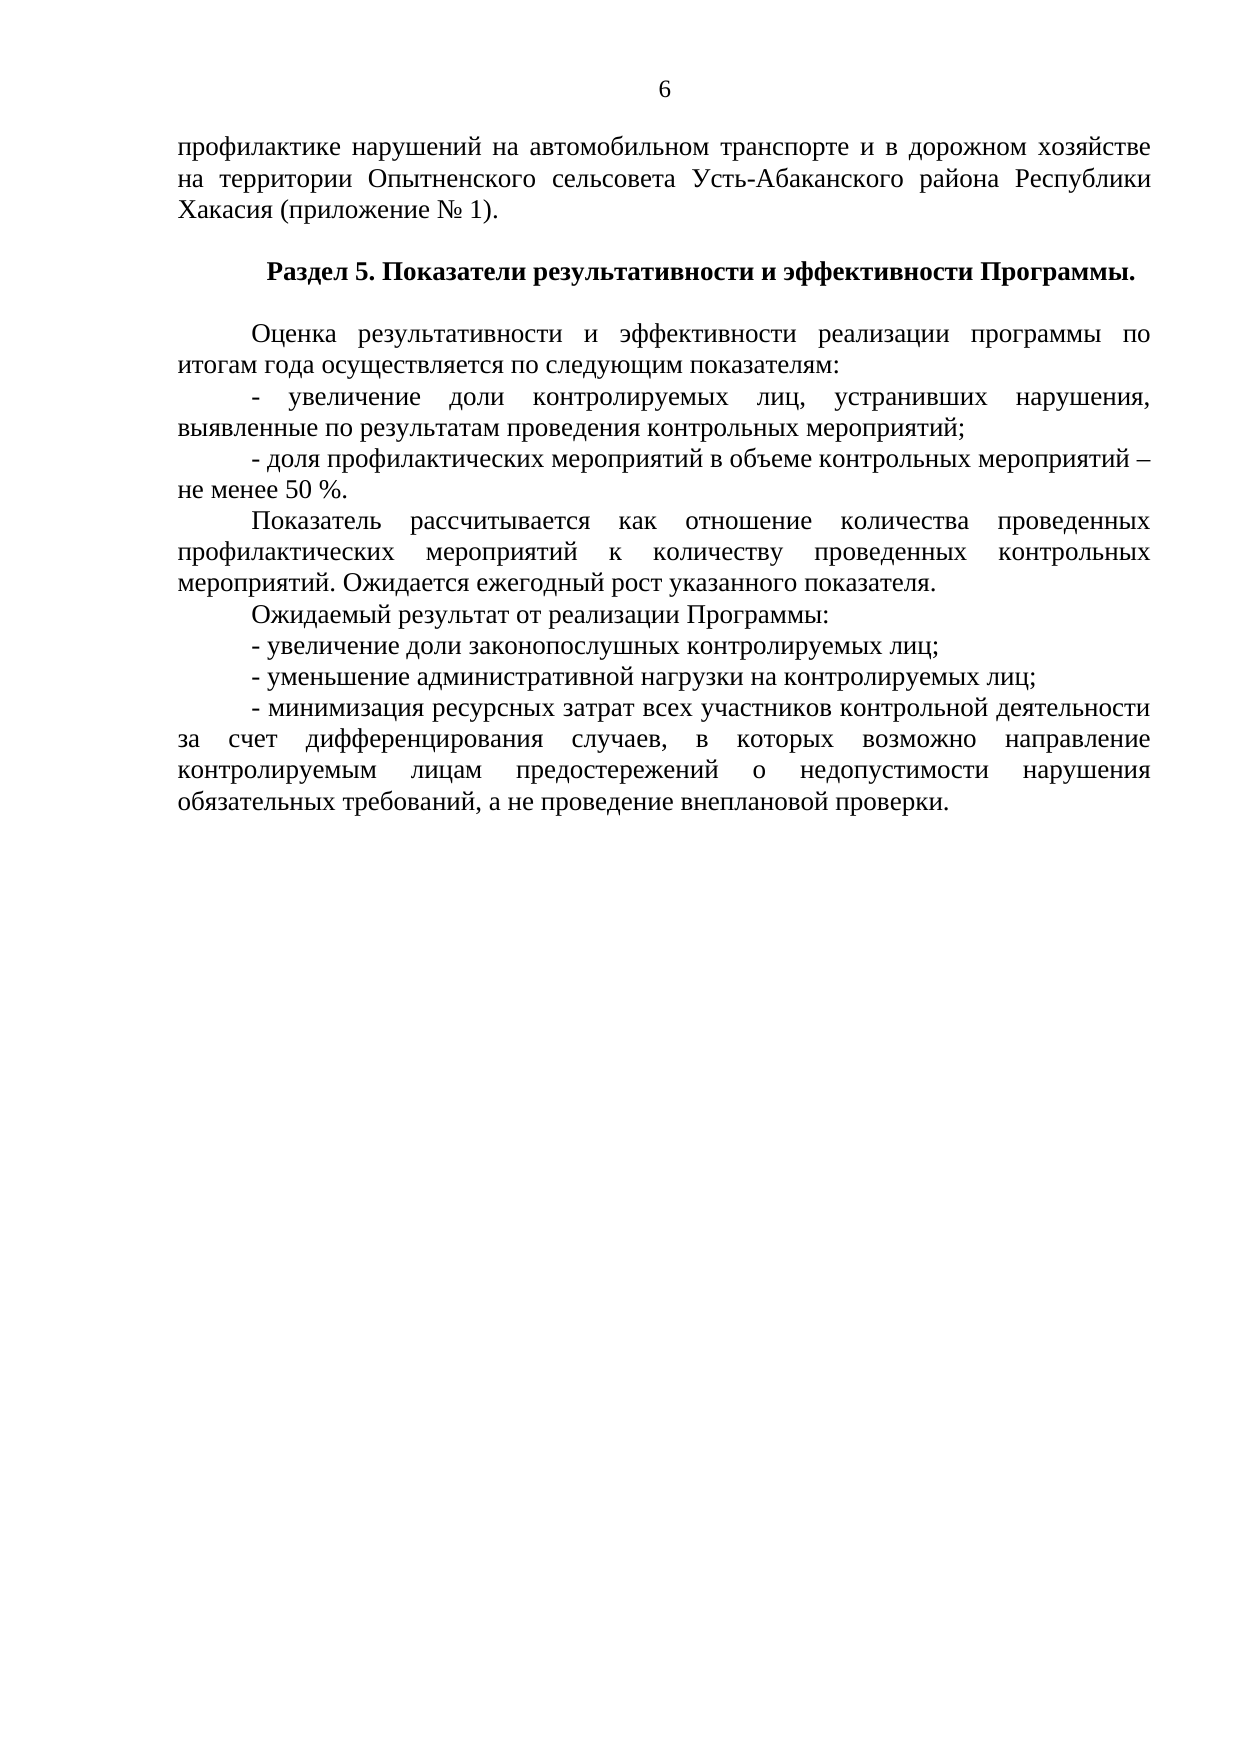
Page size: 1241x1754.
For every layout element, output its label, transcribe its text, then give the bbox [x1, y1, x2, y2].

text - минимизация ресурсных затрат всех участников контрольной деятельности за счет дифференцирования случаев, в которых возможно направление контролируемым лицам предостережений о недопустимости нарушения обязательных требований, а не проведение внеплановой проверки. [177, 691, 1152, 816]
text - увеличение доли законопослушных контролируемых лиц; [177, 629, 1152, 660]
text Показатель рассчитывается как отношение количества проведенных профилактических мероприятий к количеству проведенных контрольных мероприятий. Ожидается ежегодный рост указанного показателя. [177, 504, 1152, 598]
text - уменьшение административной нагрузки на контролируемых лиц; [177, 660, 1152, 691]
text Ожидаемый результат от реализации Программы: [177, 598, 1152, 629]
text - увеличение доли контролируемых лиц, устранивших нарушения, выявленные по результатам проведения контрольных мероприятий; [177, 380, 1152, 442]
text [177, 131, 1152, 224]
text Раздел 5. Показатели результативности и эффективности Программы. [177, 255, 1152, 286]
text - доля профилактических мероприятий в объеме контрольных мероприятий – не менее 50 %. [177, 442, 1152, 504]
text Оценка результативности и эффективности реализации программы по итогам года осуществляется по следующим показателям: [177, 317, 1152, 380]
